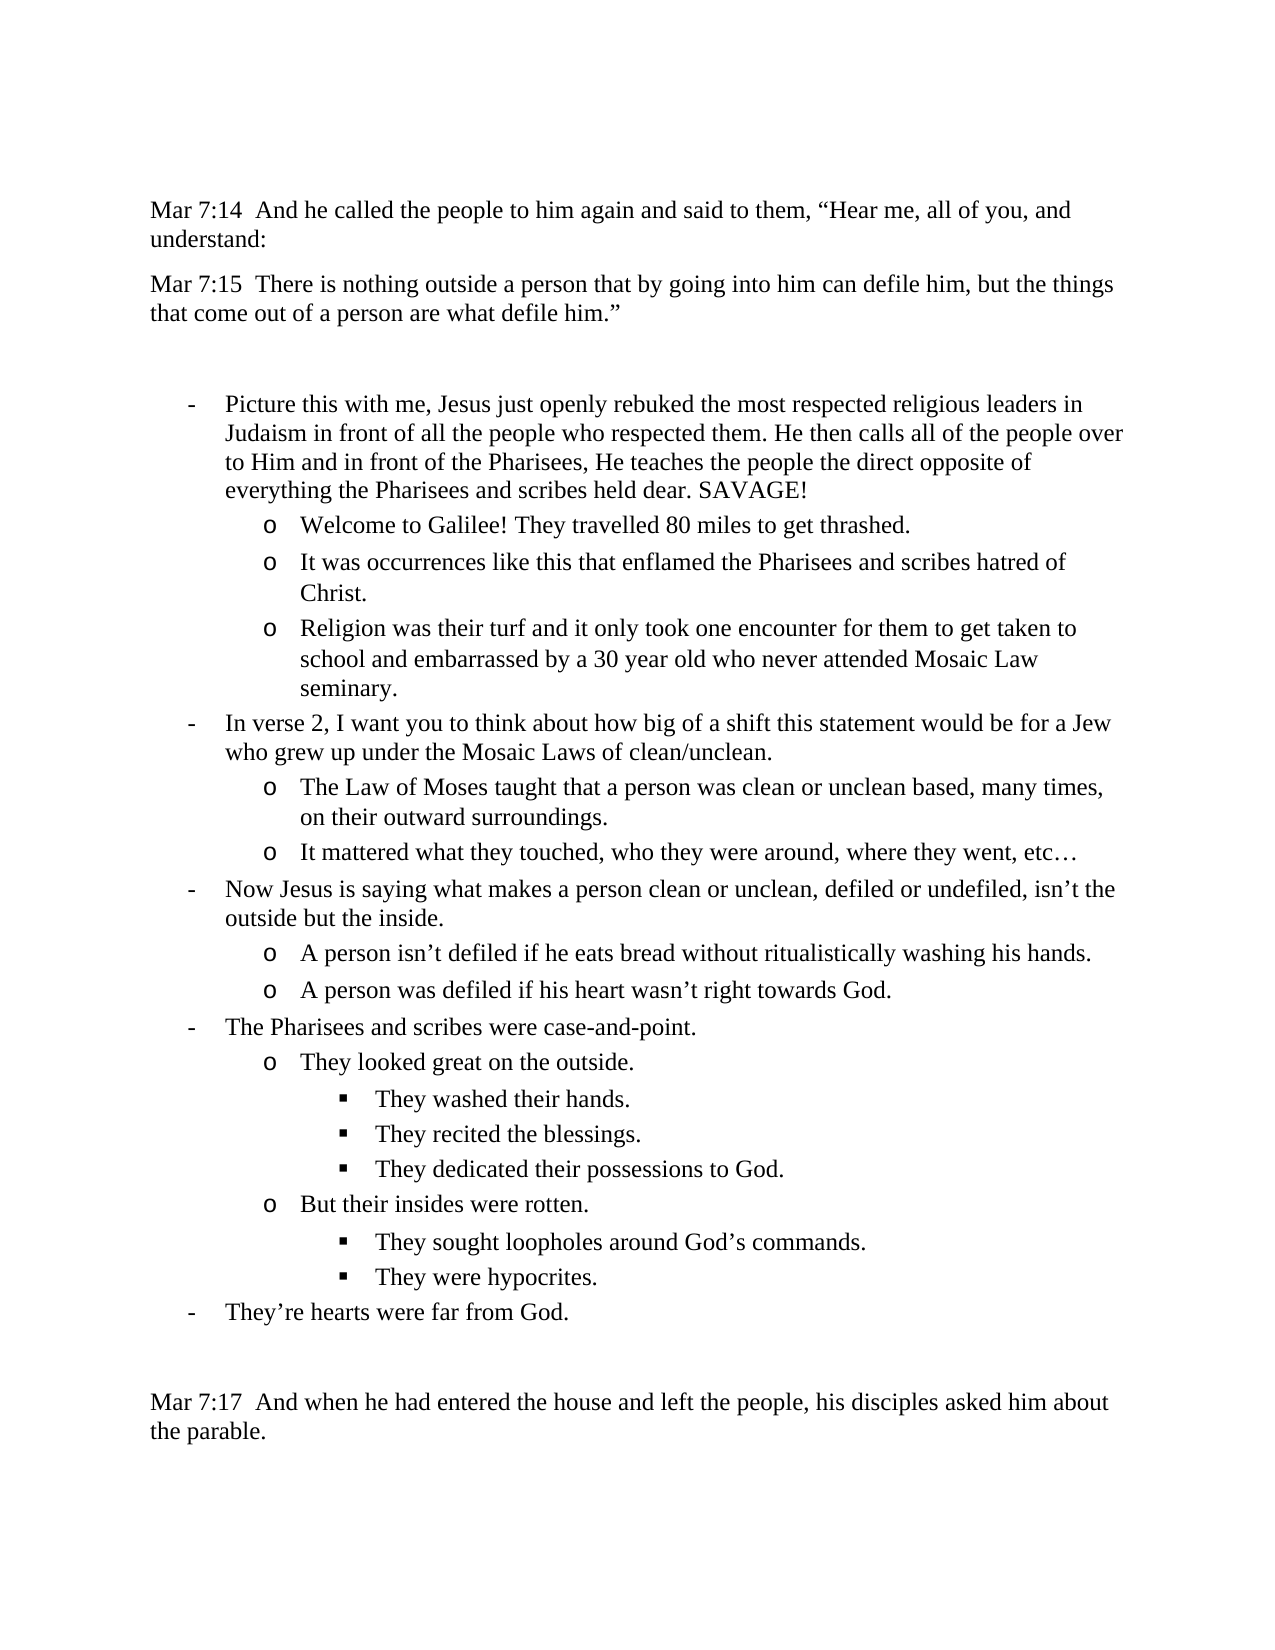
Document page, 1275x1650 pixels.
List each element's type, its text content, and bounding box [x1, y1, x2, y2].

list A person isn’t defiled if he eats bread without ritualistically washing his hands. [262, 938, 1125, 969]
list Religion was their turf and it only took one encounter for them to get taken to school and embarrassed by a 30 year old who never attended Mosaic Law seminary. [262, 613, 1125, 702]
text Mar 7:17 And when he had entered the house and left the people, his disciples asked him about the parable. [150, 1387, 1125, 1445]
list They looked great on the outside. [262, 1047, 1125, 1078]
list They washed their hands. [337, 1084, 1125, 1113]
list They’re hearts were far from God. [187, 1297, 1125, 1325]
text Mar 7:15 There is nothing outside a person that by going into him can defile him, but the things that come out of a person are what defile him.” [150, 269, 1125, 327]
list It was occurrences like this that enflamed the Pharisees and scribes hatred of Christ. [262, 547, 1125, 607]
list They were hypocrites. [337, 1262, 1125, 1290]
text Mar 7:14 And he called the people to him again and said to them, “Hear me, all of you, and understand: [150, 195, 1125, 253]
list The Pharisees and scribes were case-and-point. [187, 1012, 1125, 1041]
list They recited the blessings. [337, 1119, 1125, 1148]
list Now Jesus is saying what makes a person clean or unclean, defiled or undefiled, isn’t the outside but the inside. [187, 874, 1125, 932]
list In verse 2, I want you to think about how big of a shift this statement would be for a Jew who grew up under the Mosaic Laws of clean/unclean. [187, 708, 1125, 765]
list But their insides were rotten. [262, 1189, 1125, 1220]
list It mattered what they touched, who they were around, where they went, etc… [262, 837, 1125, 868]
list They sought loopholes around God’s commands. [337, 1227, 1125, 1255]
list Welcome to Galilee! They travelled 80 miles to get thrashed. [262, 510, 1125, 541]
list They dedicated their possessions to God. [337, 1154, 1125, 1183]
list Picture this with me, Jesus just openly rebuked the most respected religious leaders in Judaism in front of all the people who respected them. He then calls all of the people over to Him and in front of the Pharisees, He teaches the people the direct opposite of everything the Pharisees and scribes held dear. SAVAGE! [187, 389, 1125, 504]
list The Law of Moses taught that a person was clean or unclean based, many times, on their outward surroundings. [262, 772, 1125, 831]
list A person was defiled if his heart wasn’t right towards God. [262, 975, 1125, 1006]
